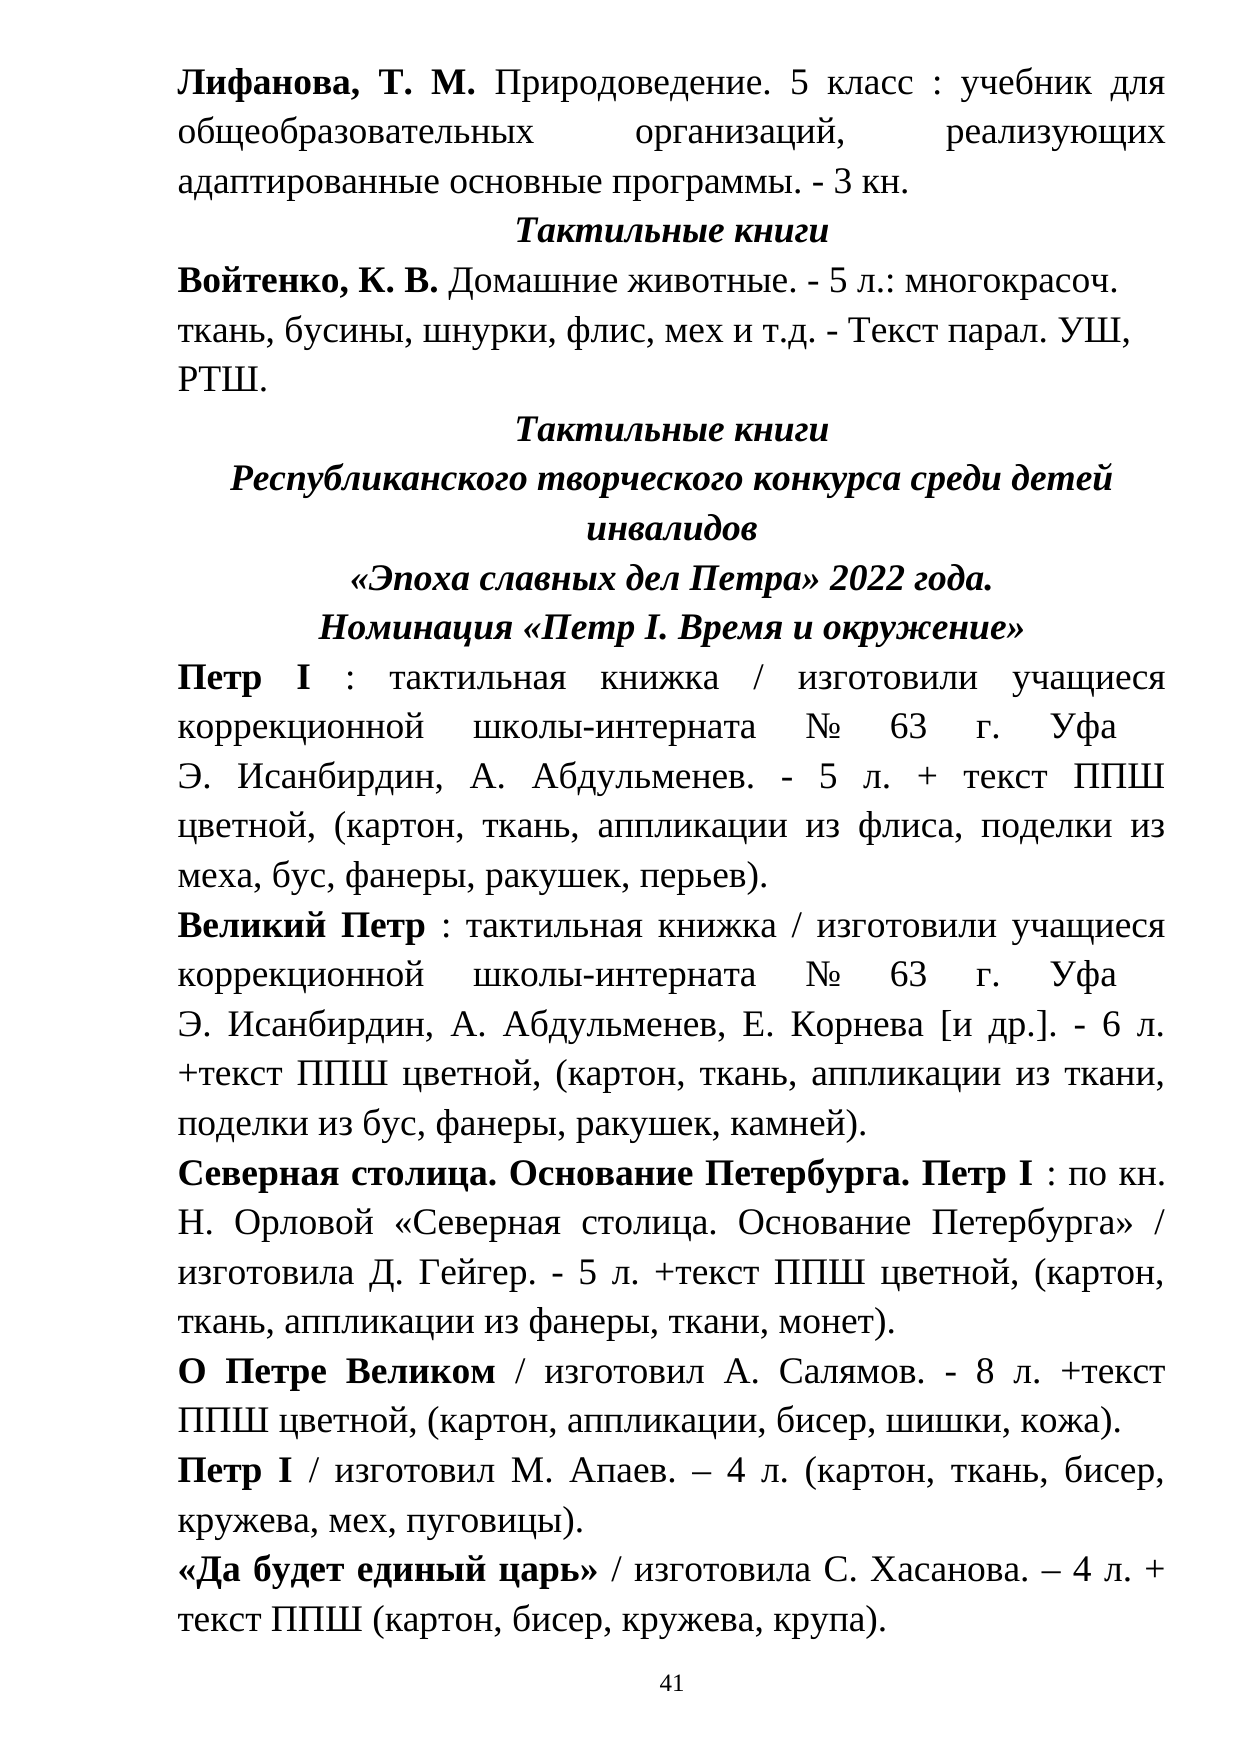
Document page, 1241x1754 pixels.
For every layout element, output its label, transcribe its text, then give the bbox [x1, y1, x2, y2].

text Петр I : тактильная книжка / изготовили учащиеся коррекционной школы-интерната № 63 г. Уфа Э. Исанбирдин, А. Абдульменев. - 5 л. + текст ППШ цветной, (картон, ткань, аппликации из флиса, поделки из меха, бус, фанеры, ракушек, перьев). [177, 654, 1166, 896]
text «Да будет единый царь» / изготовила С. Хасанова. – 4 л. + текст ППШ (картон, бисер, кружева, крупа). [177, 1547, 1166, 1639]
text Республиканского творческого конкурса среди детей инвалидов [177, 456, 1166, 548]
text Номинация «Петр I. Время и окружение» [177, 604, 1166, 648]
text Тактильные книги [177, 406, 1166, 449]
text Лифанова, Т. М. Природоведение. 5 класс : учебник для общеобразовательных организаций, реализующих адаптированные основные программы. - 3 кн. [177, 59, 1166, 201]
text Северная столица. Основание Петербурга. Петр I : по кн. Н. Орловой «Северная столица. Основание Петербурга» / изготовила Д. Гейгер. - 5 л. +текст ППШ цветной, (картон, ткань, аппликации из фанеры, ткани, монет). [177, 1150, 1166, 1342]
text О Петре Великом / изготовил А. Салямов. - 8 л. +текст ППШ цветной, (картон, аппликации, бисер, шишки, кожа). [177, 1348, 1166, 1441]
text «Эпоха славных дел Петра» 2022 года. [177, 555, 1166, 598]
text Тактильные книги [177, 208, 1166, 251]
text Петр I / изготовил М. Апаев. – 4 л. (картон, ткань, бисер, кружева, мех, пуговицы). [177, 1447, 1166, 1540]
text Великий Петр : тактильная книжка / изготовили учащиеся коррекционной школы-интерната № 63 г. Уфа Э. Исанбирдин, А. Абдульменев, Е. Корнева [и др.]. - 6 л. +текст ППШ цветной, (картон, ткань, аппликации из ткани, поделки из бус, фанеры, ракушек, камней). [177, 902, 1166, 1143]
text Войтенко, К. В. Домашние животные. - 5 л.: многокрасоч. ткань, бусины, шнурки, флис, мех и т.д. - Текст парал. УШ, РТШ. [177, 257, 1166, 400]
